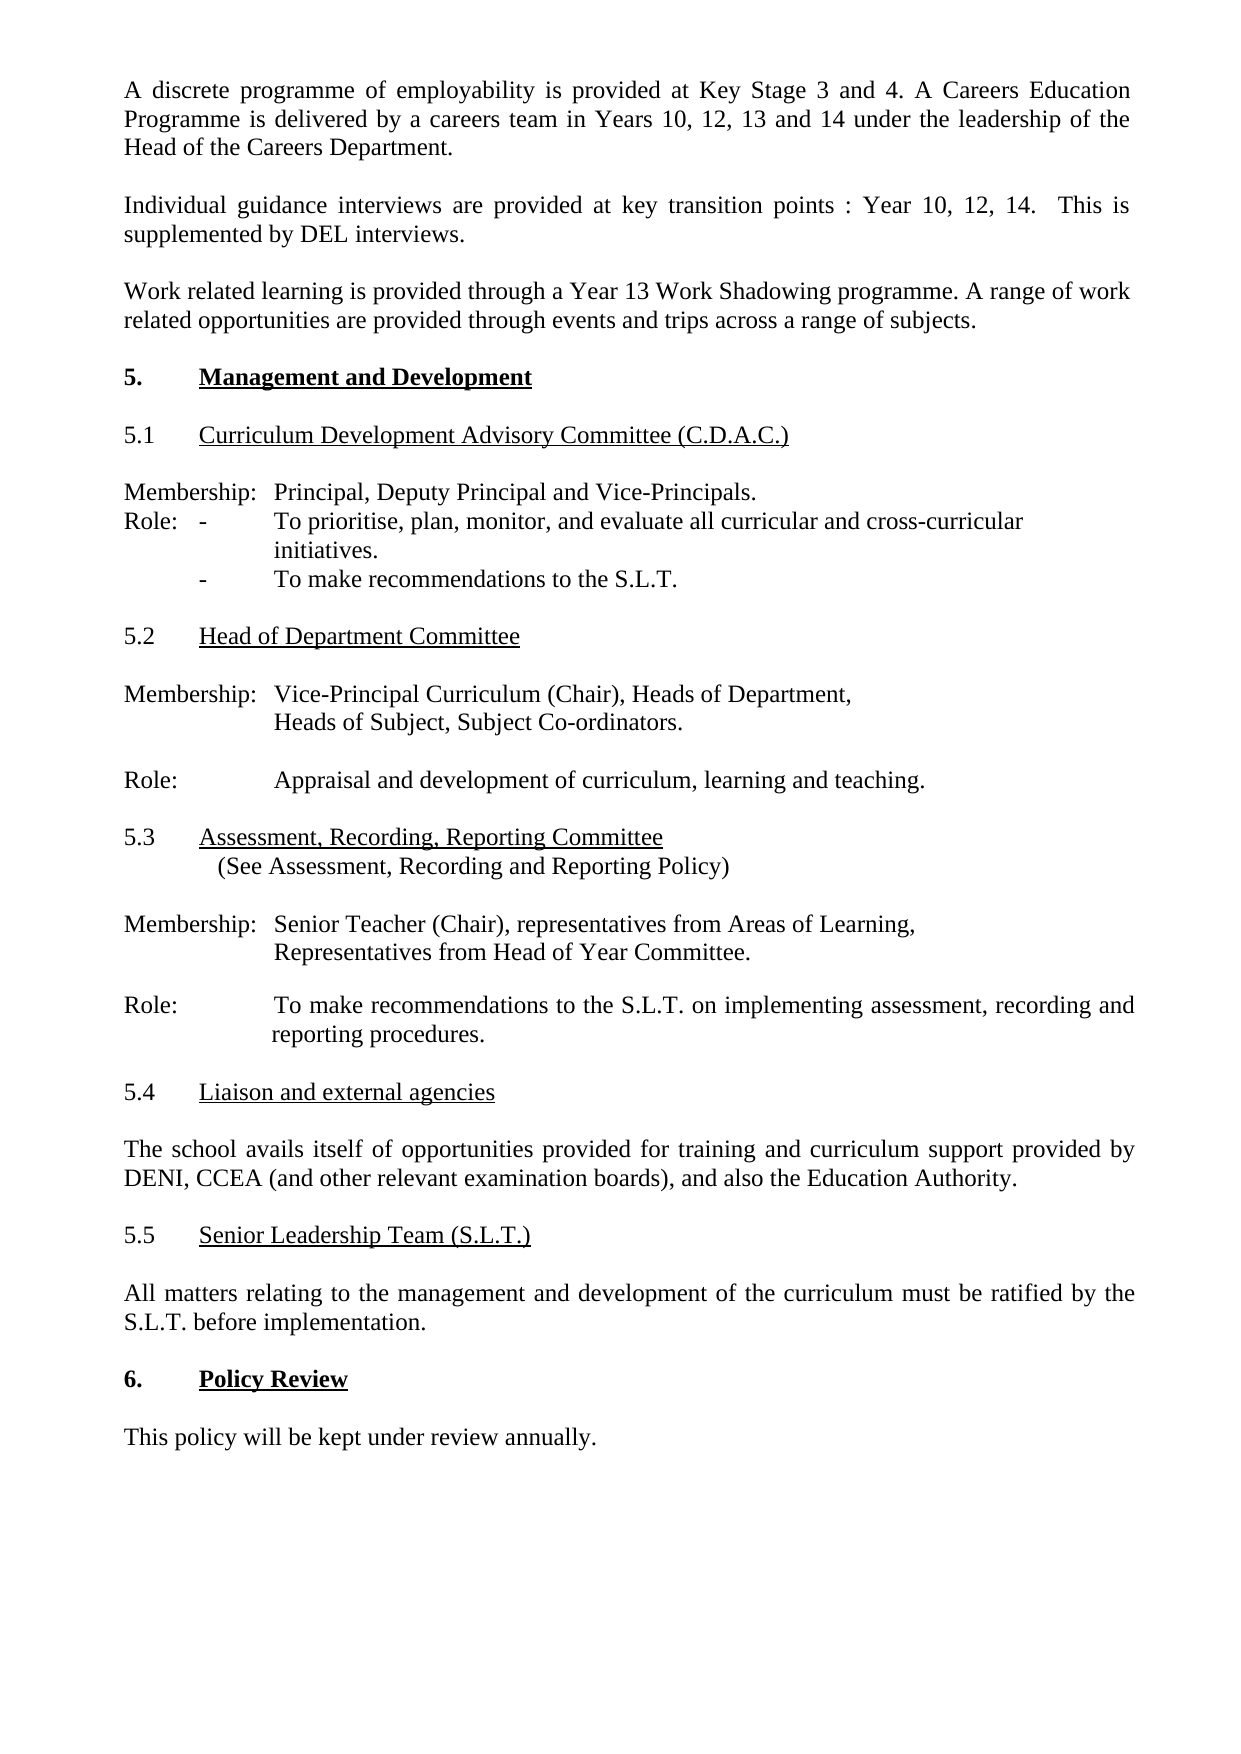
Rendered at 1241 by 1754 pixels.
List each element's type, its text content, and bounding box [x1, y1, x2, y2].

table_cell Curriculum Development Advisory Committee (C.D.A.C.) Membership: Principal, Deputy Principal and Vice-Principals. Role: - To prioritise, plan, monitor, and evaluate all curricular and cross-curricular initiatives. - To make recommendations to the S.L.T. 5.2 Head of Department Committee Membership: Vice-Principal Curriculum (Chair), Heads of Department, Heads of Subject, Subject Co-ordinators. Role: Appraisal and development of curriculum, learning and teaching. [113, 420, 1143, 822]
table_cell Policy Review [113, 1364, 1147, 1422]
table_cell 5.4 Liaison and external agencies The school avails itself of opportunities provided for training and curriculum support provided by DENI, CCEA (and other relevant examination boards), and also the Education Authority. [113, 1077, 1147, 1220]
table_cell 5.5 Senior Leadership Team (S.L.T.) All matters relating to the management and development of the curriculum must be ratified by the S.L.T. before implementation. [113, 1220, 1147, 1364]
table_cell Management and Development [113, 363, 1143, 420]
table_cell 5.3 Assessment, Recording, Reporting Committee (See Assessment, Recording and Reporting Policy) Membership: Senior Teacher (Chair), representatives from Areas of Learning, Representatives from Head of Year Committee. Role: To make recommendations to the S.L.T. on implementing assessment, recording and reporting procedures. [113, 823, 1147, 1077]
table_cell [113, 75, 1143, 362]
table_cell This policy will be kept under review annually. [113, 1422, 1147, 1450]
